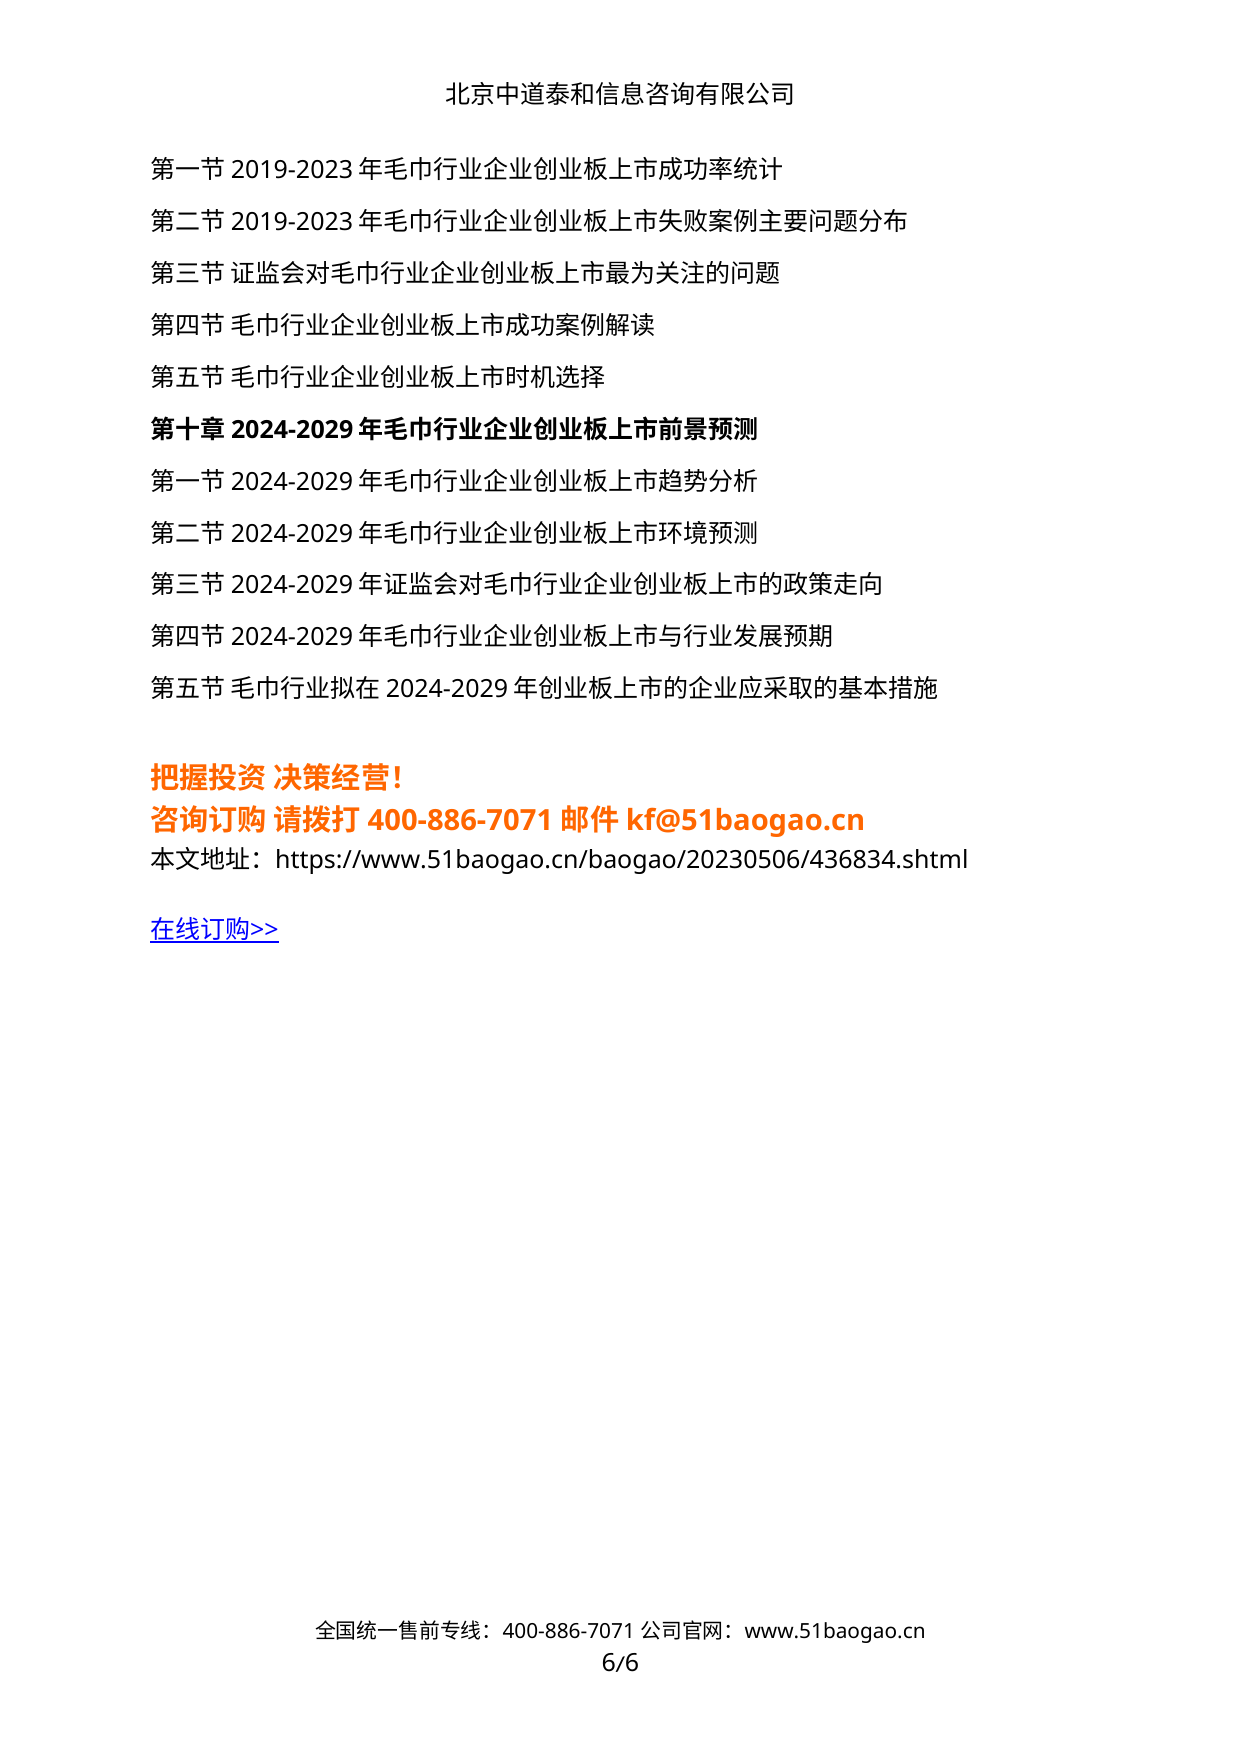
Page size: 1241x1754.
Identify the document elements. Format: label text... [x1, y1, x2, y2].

text 把握投资 决策经营！咨询订购 请拨打 400-886-7071 邮件 kf@51baogao.cn本文地址：https://www.51baogao.cn/baogao/20230506/436834.shtml [150, 721, 1090, 876]
text 第三节 证监会对毛巾行业企业创业板上市最为关注的问题 [150, 254, 1090, 290]
text 第四节 2024-2029年毛巾行业企业创业板上市与行业发展预期 [150, 617, 1090, 653]
text 第五节 毛巾行业拟在2024-2029年创业板上市的企业应采取的基本措施 [150, 669, 1090, 705]
text 在线订购>> [150, 876, 1090, 946]
text 第四节 毛巾行业企业创业板上市成功案例解读 [150, 306, 1090, 342]
text 第五节 毛巾行业企业创业板上市时机选择 [150, 357, 1090, 394]
text 第十章 2024-2029年毛巾行业企业创业板上市前景预测 [150, 409, 1090, 446]
text 第二节 2024-2029年毛巾行业企业创业板上市环境预测 [150, 513, 1090, 549]
text 第三节 2024-2029年证监会对毛巾行业企业创业板上市的政策走向 [150, 565, 1090, 601]
text 第二节 2019-2023年毛巾行业企业创业板上市失败案例主要问题分布 [150, 202, 1090, 238]
text 第一节 2024-2029年毛巾行业企业创业板上市趋势分析 [150, 461, 1090, 497]
text 第一节 2019-2023年毛巾行业企业创业板上市成功率统计 [150, 150, 1090, 186]
